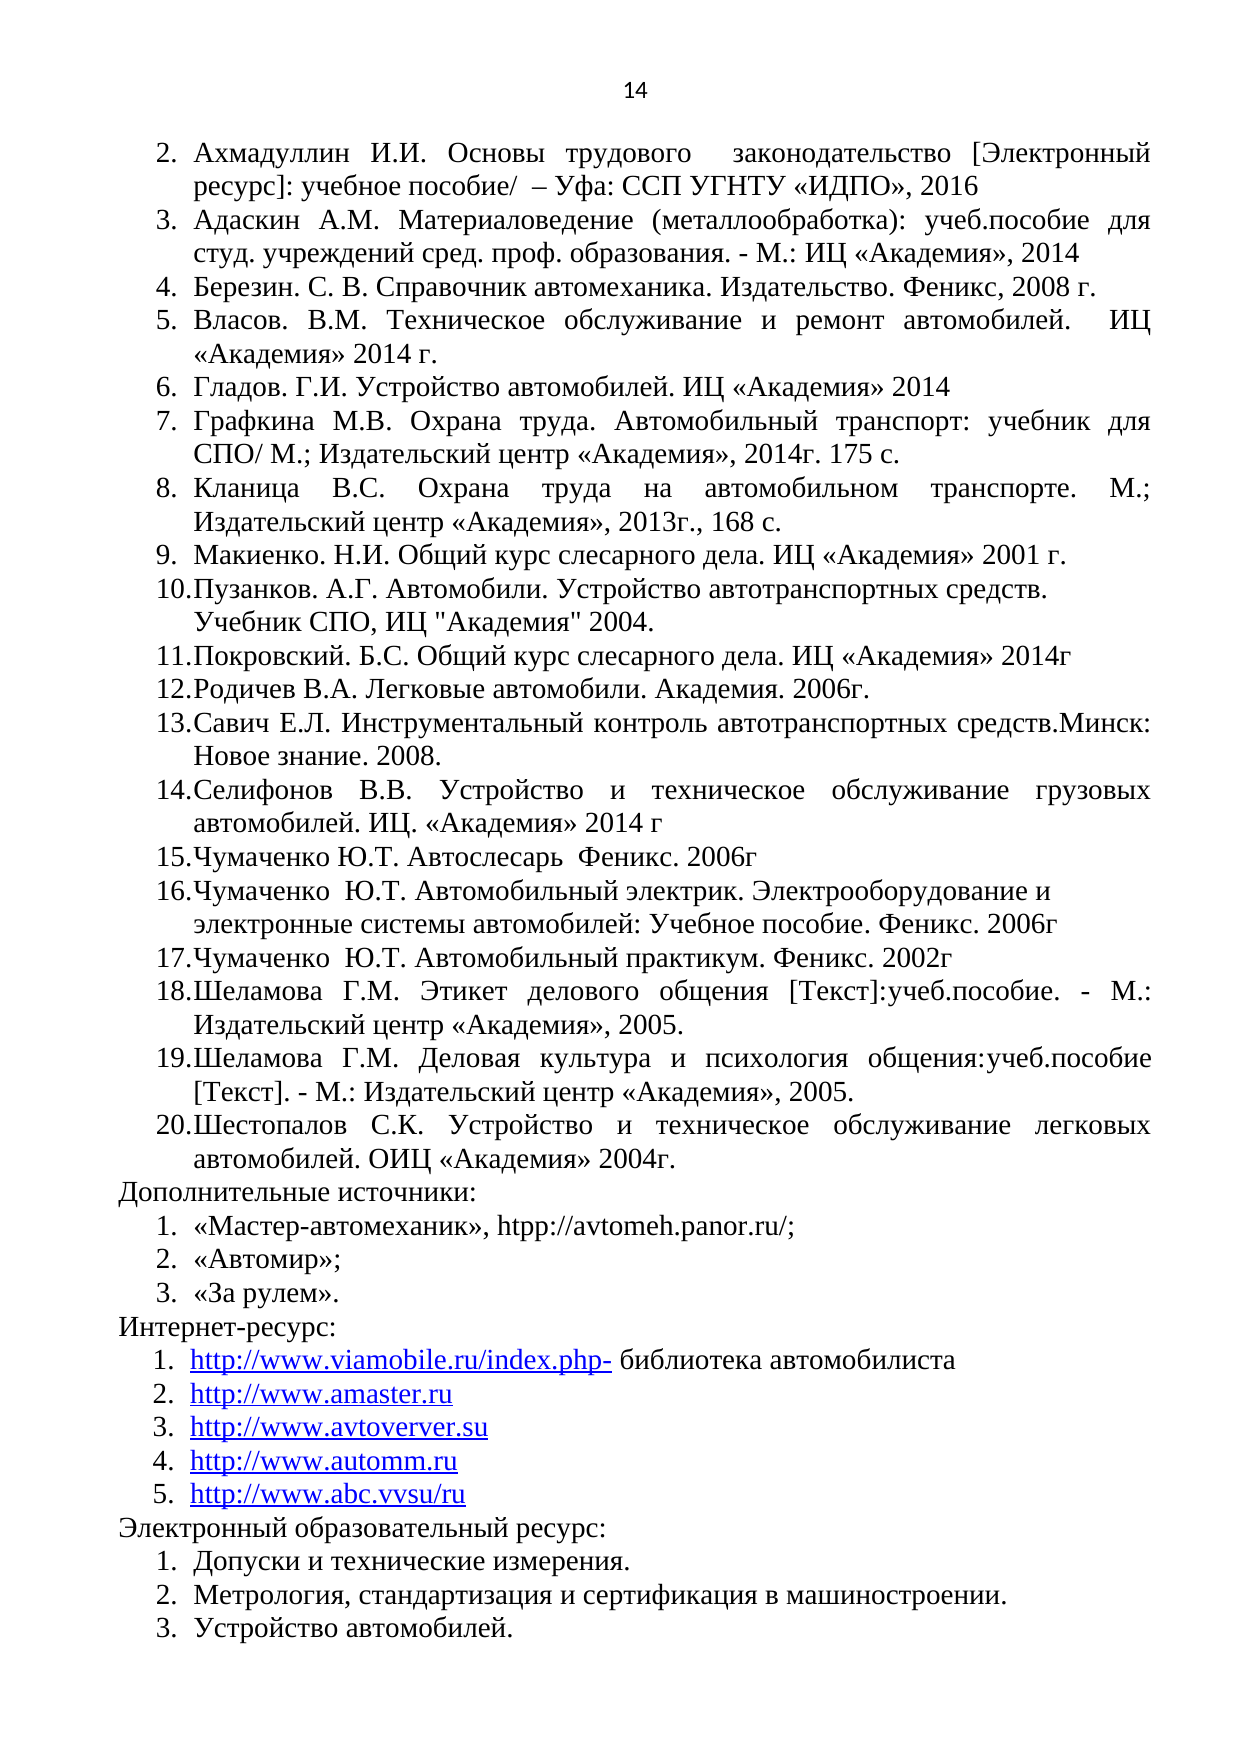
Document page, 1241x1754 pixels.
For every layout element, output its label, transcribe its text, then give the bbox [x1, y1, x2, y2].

text Интернет-ресурс: [118, 1309, 1152, 1342]
list Макиенко. Н.И. Общий курс слесарного дела. ИЦ «Академия» 2001 г. [156, 537, 1152, 571]
list Селифонов В.В. Устройство и техническое обслуживание грузовых автомобилей. ИЦ. «Академия» 2014 г [156, 772, 1152, 839]
list Кланица В.С. Охрана труда на автомобильном транспорте. М.; Издательский центр «Академия», 2013г., 168 с. [156, 470, 1152, 537]
list Родичев В.А. Легковые автомобили. Академия. 2006г. [156, 671, 1152, 705]
list http://www.amaster.ru [152, 1376, 1152, 1409]
list Устройство автомобилей. [156, 1611, 1152, 1644]
list Савич Е.Л. Инструментальный контроль автотранспортных средств.Минск: Новое знание. 2008. [156, 705, 1152, 772]
list Чумаченко Ю.Т. Автомобильный практикум. Феникс. 2002г [156, 940, 1152, 973]
list http://www.abc.vvsu/ru [152, 1476, 1152, 1510]
list http://www.avtoverver.su [152, 1409, 1152, 1443]
list Гладов. Г.И. Устройство автомобилей. ИЦ «Академия» 2014 [156, 369, 1152, 403]
list Графкина М.В. Охрана труда. Автомобильный транспорт: учебник для СПО/ М.; Издательский центр «Академия», 2014г. 175 с. [156, 403, 1152, 470]
list Березин. С. В. Справочник автомеханика. Издательство. Феникс, . [156, 269, 1152, 302]
text Дополнительные источники: [118, 1174, 1152, 1208]
list Покровский. Б.С. Общий курс слесарного дела. ИЦ «Академия» 2014г [156, 638, 1152, 671]
list Шестопалов С.К. Устройство и техническое обслуживание легковых автомобилей. ОИЦ «Академия» 2004г. [156, 1107, 1152, 1174]
list Чумаченко Ю.Т. Автомобильный электрик. Электрооборудование и электронные системы автомобилей: Учебное пособие. Феникс. 2006г [156, 873, 1152, 940]
list Допуски и технические измерения. [156, 1543, 1152, 1577]
list Пузанков. А.Г. Автомобили. Устройство автотранспортных средств. Учебник СПО, ИЦ "Академия" 2004. [156, 571, 1152, 638]
list Власов. В.М. Техническое обслуживание и ремонт автомобилей. ИЦ «Академия» 2014 г. [156, 302, 1152, 369]
list http://www.automm.ru [152, 1443, 1152, 1476]
list Метрология, стандартизация и сертификация в машиностроении. [156, 1577, 1152, 1611]
list Адаскин А.М. Материаловедение (металлообработка): учеб.пособие для студ. учреждений сред. проф. образования. - М.: ИЦ «Академия», 2014 [156, 202, 1152, 269]
list http://www.viamobile.ru/index.php- библиотека автомобилиста [152, 1342, 1152, 1376]
list Ахмадуллин И.И. Основы трудового законодательство [Электронный ресурс]: учебное пособие/ – Уфа: ССП УГНТУ «ИДПО», 2016 [156, 135, 1152, 202]
list «Автомир»; [156, 1242, 1152, 1275]
text Электронный образовательный ресурс: [118, 1510, 1152, 1543]
list Шеламова Г.М. Этикет делового общения [Текст]:учеб.пособие. - М.: Издательский центр «Академия», 2005. [156, 973, 1152, 1040]
list «Мастер-автомеханик», htpp://avtomeh.panor.ru/; [156, 1208, 1152, 1242]
list Шеламова Г.М. Деловая культура и психология общения:учеб.пособие [Текст]. - М.: Издательский центр «Академия», 2005. [156, 1040, 1152, 1107]
list «За рулем». [156, 1275, 1152, 1309]
list Чумаченко Ю.Т. Автослесарь Феникс. 2006г [156, 839, 1152, 873]
